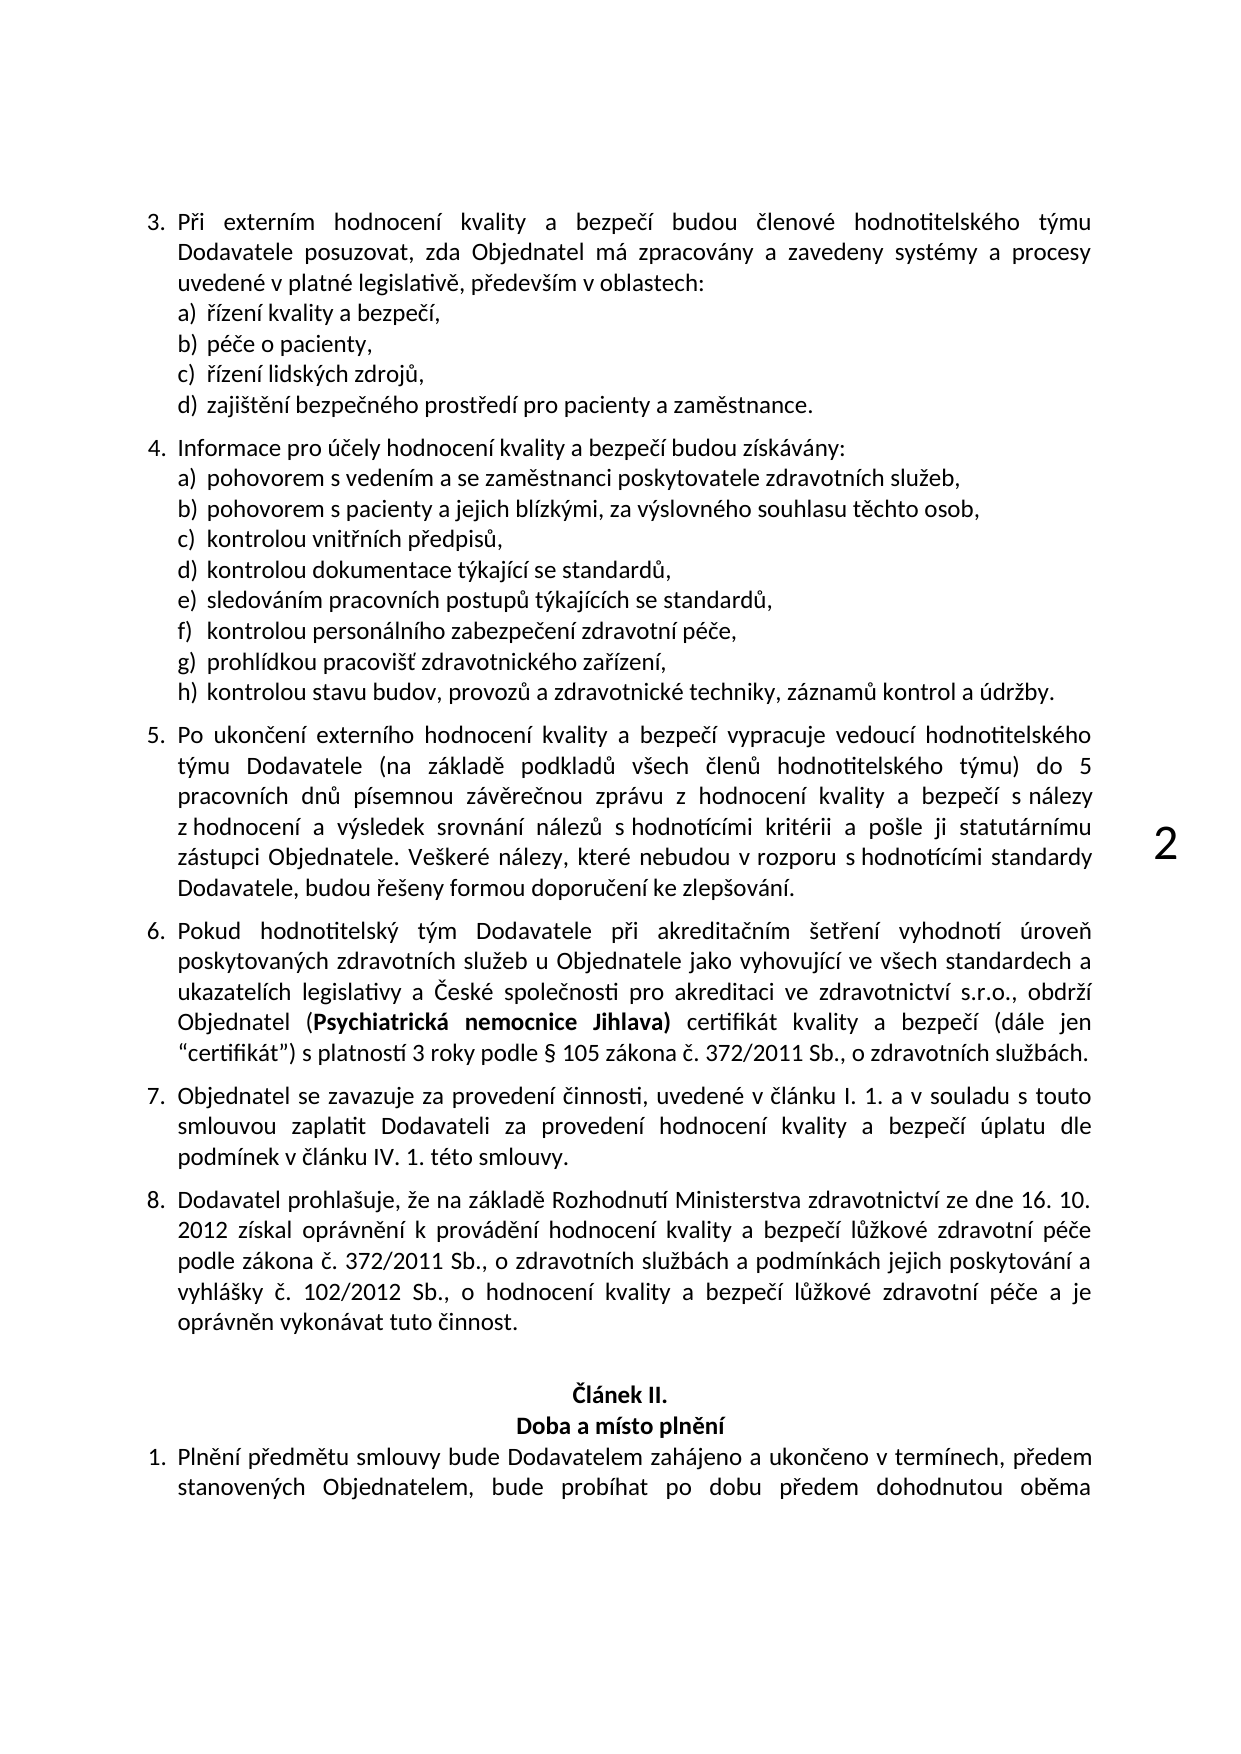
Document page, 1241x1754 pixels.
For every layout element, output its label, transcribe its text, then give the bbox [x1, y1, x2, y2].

list Dodavatel prohlašuje, že na základě Rozhodnutí Ministerstva zdravotnictví ze dne 16. 10. 2012 získal oprávnění k provádění hodnocení kvality a bezpečí lůžkové zdravotní péče podle zákona č. 372/2011 Sb., o zdravotních službách a podmínkách jejich poskytování a vyhlášky č. 102/2012 Sb., o hodnocení kvality a bezpečí lůžkové zdravotní péče a je oprávněn vykonávat tuto činnost. [147, 1184, 1093, 1337]
list řízení lidských zdrojů, [177, 358, 1093, 389]
list prohlídkou pracovišť zdravotnického zařízení, [177, 646, 1093, 676]
list pohovorem s pacienty a jejich blízkými, za výslovného souhlasu těchto osob, [177, 493, 1093, 524]
list řízení kvality a bezpečí, [177, 297, 1093, 328]
text Doba a místo plnění [148, 1410, 1093, 1441]
list Při externím hodnocení kvality a bezpečí budou členové hodnotitelského týmu Dodavatele posuzovat, zda Objednatel má zpracovány a zavedeny systémy a procesy uvedené v platné legislativě, především v oblastech: [147, 206, 1093, 297]
list kontrolou stavu budov, provozů a zdravotnické techniky, záznamů kontrol a údržby. [177, 676, 1093, 707]
list Objednatel se zavazuje za provedení činnosti, uvedené v článku I. v souladu s touto smlouvou zaplatit Dodavateli za provedení hodnocení kvality a bezpečí úplatu dle podmínek v článku IV. 1. této smlouvy. [147, 1080, 1093, 1172]
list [148, 1441, 1093, 1502]
list kontrolou personálního zabezpečení zdravotní péče, [177, 615, 1093, 646]
list kontrolou dokumentace týkající se standardů, [177, 554, 1093, 585]
list kontrolou vnitřních předpisů, [177, 524, 1093, 554]
list sledováním pracovních postupů týkajících se standardů, [177, 585, 1093, 615]
list zajištění bezpečného prostředí pro pacienty a zaměstnance. [177, 389, 1093, 419]
text Článek II. [148, 1380, 1093, 1410]
list péče o pacienty, [177, 328, 1093, 358]
list pohovorem s vedením a se zaměstnanci poskytovatele zdravotních služeb, [177, 463, 1093, 493]
list Informace pro účely hodnocení kvality a bezpečí budou získávány: [148, 432, 1093, 463]
list Pokud hodnotitelský tým Dodavatele při akreditačním šetření vyhodnotí úroveň poskytovaných zdravotních služeb u Objednatele jako vyhovující ve všech standardech a ukazatelích legislativy a České společnosti pro akreditaci ve zdravotnictví s.r.o., obdrží Objednatel (Psychiatrická nemocnice Jihlava) certifikát kvality a bezpečí (dále jen “certifikát”) s platností 3 roky podle § 105 zákona č. 372/2011 Sb., o zdravotních službách. [147, 915, 1093, 1067]
list Po ukončení externího hodnocení kvality a bezpečí vypracuje vedoucí hodnotitelského týmu Dodavatele (na základě podkladů všech členů hodnotitelského týmu) do 5 pracovních dnů písemnou závěrečnou zprávu z hodnocení kvality a bezpečí s nálezy z hodnocení a výsledek srovnání nálezů s hodnotícími kritérii a pošle ji statutárnímu zástupci Objednatele. Veškeré nálezy, které nebudou v rozporu s hodnotícími standardy Dodavatele, budou řešeny formou doporučení ke zlepšování. [147, 719, 1093, 902]
